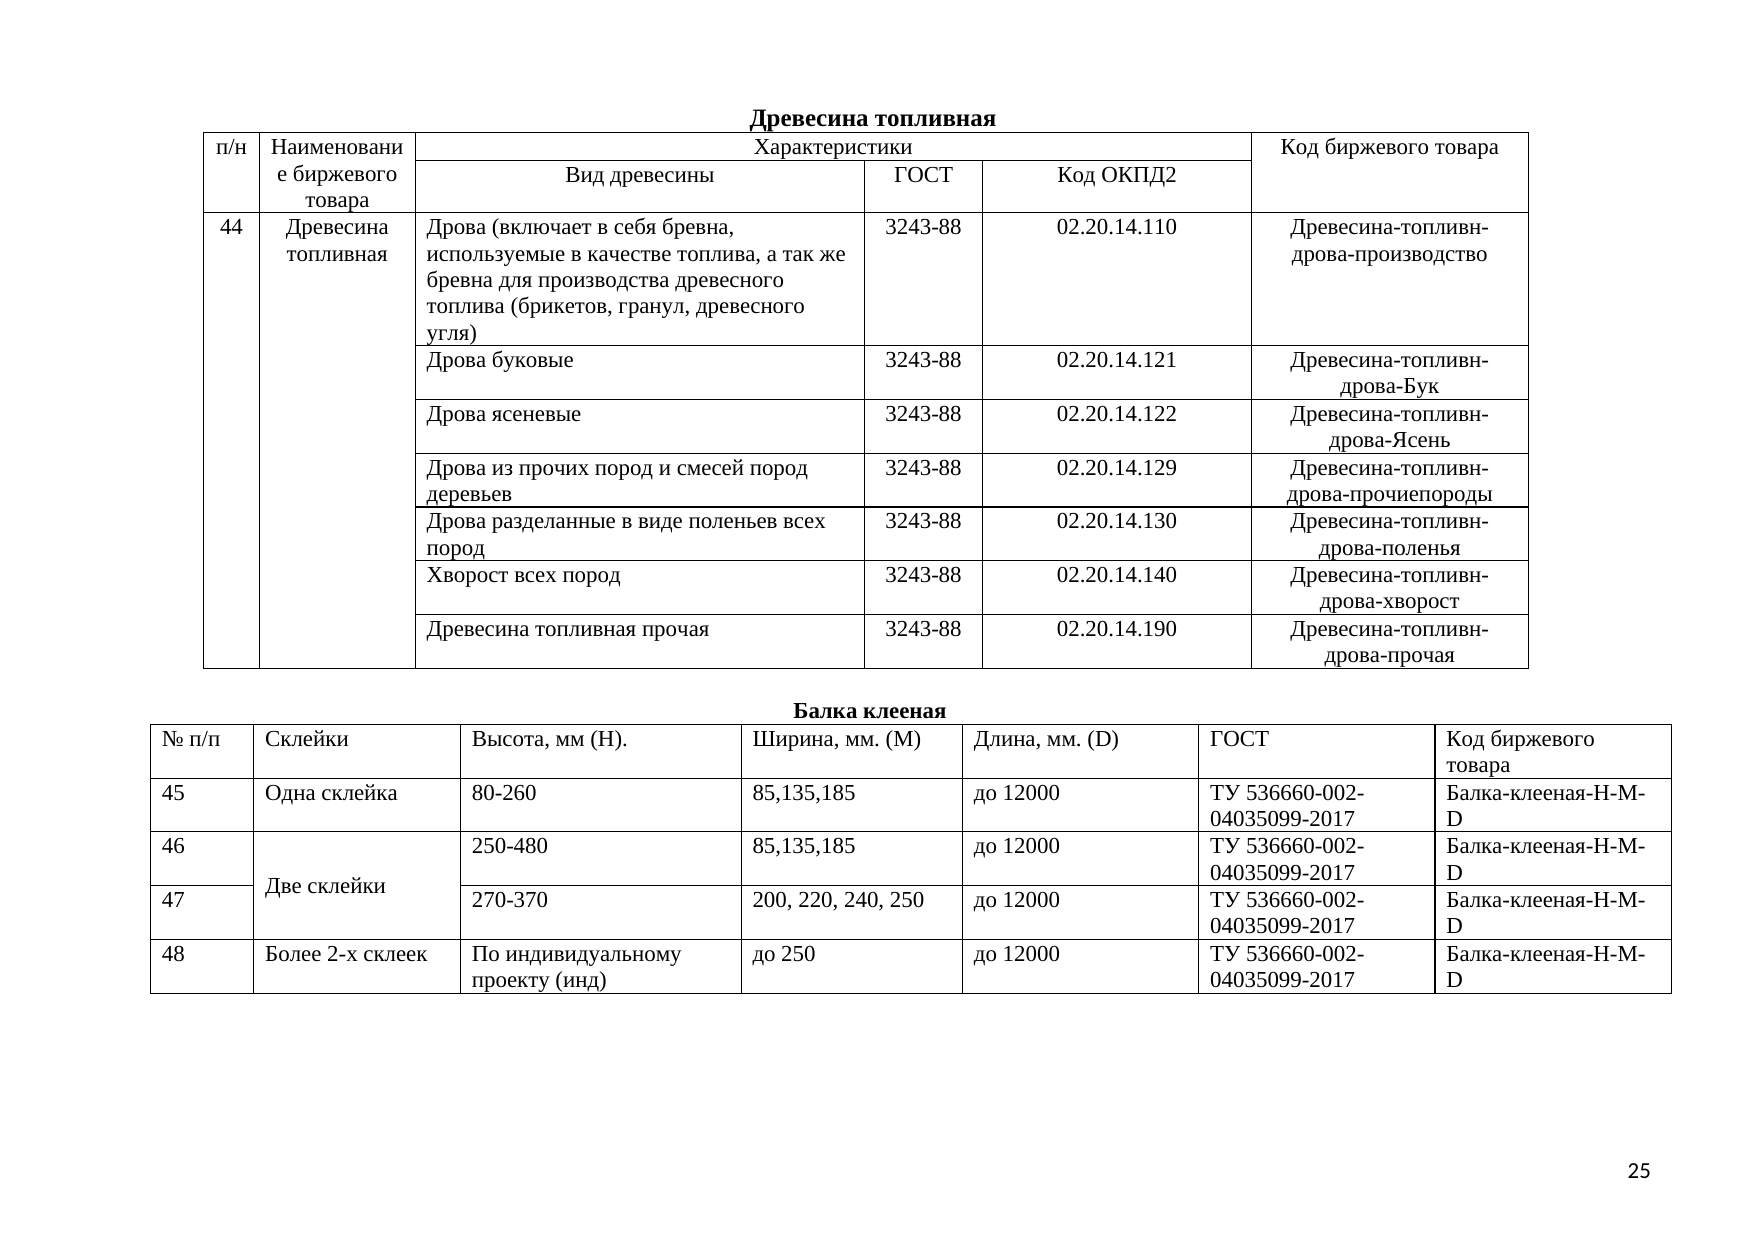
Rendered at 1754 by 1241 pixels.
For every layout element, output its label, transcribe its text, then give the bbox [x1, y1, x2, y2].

table_cell Дрова разделанные в виде поленьев всех пород [416, 508, 864, 560]
table_cell до 12000 [963, 886, 1198, 939]
table_header ГОСТ [1199, 725, 1434, 777]
table_cell Балка-клееная-H-M-D [1436, 779, 1671, 831]
table_cell Древесина-топливн-дрова-прочиепороды [1252, 454, 1528, 506]
table_cell Древесина-топливн-дрова-хворост [1252, 561, 1528, 614]
table_cell Вид древесины [416, 161, 864, 212]
table_cell 270-370 [461, 886, 741, 939]
table_cell Балка-клееная-H-M-D [1436, 832, 1671, 885]
table_cell до 12000 [963, 779, 1198, 831]
table_header Код биржевого товара [1252, 133, 1528, 212]
table_header Длина, мм. (D) [963, 725, 1198, 777]
table_cell 3243-88 [865, 508, 982, 560]
table_cell Дрова ясеневые [416, 400, 864, 453]
table_cell 47 [151, 886, 253, 939]
table_cell 02.20.14.122 [983, 400, 1251, 453]
table_cell Дрова из прочих пород и смесей пород деревьев [416, 454, 864, 506]
table_header Наименование биржевого товара [260, 133, 415, 212]
table_cell 3243-88 [865, 615, 982, 668]
table_cell 02.20.14.121 [983, 346, 1251, 399]
table_cell 46 [151, 832, 253, 885]
table_header Высота, мм (H). [461, 725, 741, 777]
table_cell 200, 220, 240, 250 [742, 886, 962, 939]
table_cell Древесина-топливн-дрова-поленья [1252, 508, 1528, 560]
table_header Характеристики [416, 133, 1251, 159]
table_header Код биржевого товара [1436, 725, 1671, 777]
table_cell 02.20.14.129 [983, 454, 1251, 506]
table_cell Древесина топливная прочая [416, 615, 864, 668]
table_cell 02.20.14.110 [983, 213, 1251, 345]
table_cell до 250 [742, 940, 962, 992]
table_cell ТУ 536660-002-04035099-2017 [1199, 886, 1434, 939]
table_cell 250-480 [461, 832, 741, 885]
table_cell до 12000 [963, 940, 1198, 992]
table_cell 3243-88 [865, 400, 982, 453]
table_cell ТУ 536660-002-04035099-2017 [1199, 779, 1434, 831]
table_cell ТУ 536660-002-04035099-2017 [1199, 832, 1434, 885]
table_header № п/п [151, 725, 253, 777]
text Древесина топливная [89, 103, 1651, 132]
table_cell ГОСТ [865, 161, 982, 212]
table_cell Дрова (включает в себя бревна, используемые в качестве топлива, а так же бревна для производства древесного топлива (брикетов, гранул, древесного угля) [416, 213, 864, 345]
table_cell Одна склейка [254, 779, 460, 831]
table_cell Хворост всех пород [416, 561, 864, 614]
table_cell Балка-клееная-H-M-D [1436, 940, 1671, 992]
table_header Склейки [254, 725, 460, 777]
table_cell Древесина-топливн-дрова-Ясень [1252, 400, 1528, 453]
table_cell 44 [204, 213, 259, 668]
table_header п/н [204, 133, 259, 212]
table_cell Древесина топливная [260, 213, 415, 668]
table_cell 3243-88 [865, 213, 982, 345]
table_cell 3243-88 [865, 561, 982, 614]
table_cell 45 [151, 779, 253, 831]
table_cell 3243-88 [865, 346, 982, 399]
table_cell ТУ 536660-002-04035099-2017 [1199, 940, 1434, 992]
table_header Ширина, мм. (М) [742, 725, 962, 777]
table_cell 48 [151, 940, 253, 992]
table_cell 85,135,185 [742, 779, 962, 831]
table_cell Две склейки [254, 832, 460, 939]
table_cell Дрова буковые [416, 346, 864, 399]
table_cell 02.20.14.130 [983, 508, 1251, 560]
table_cell 80-260 [461, 779, 741, 831]
table_cell Древесина-топливн-дрова-производство [1252, 213, 1528, 345]
table_cell 85,135,185 [742, 832, 962, 885]
table_cell Древесина-топливн-дрова-Бук [1252, 346, 1528, 399]
table_cell По индивидуальному проекту (инд) [461, 940, 741, 992]
table_cell 02.20.14.190 [983, 615, 1251, 668]
table_cell Балка-клееная-H-M-D [1436, 886, 1671, 939]
table_cell 3243-88 [865, 454, 982, 506]
table_cell Более 2-х склеек [254, 940, 460, 992]
table_cell Код ОКПД2 [983, 161, 1251, 212]
text Балка клееная [89, 697, 1651, 724]
table_cell 02.20.14.140 [983, 561, 1251, 614]
table_cell до 12000 [963, 832, 1198, 885]
table_cell Древесина-топливн-дрова-прочая [1252, 615, 1528, 668]
